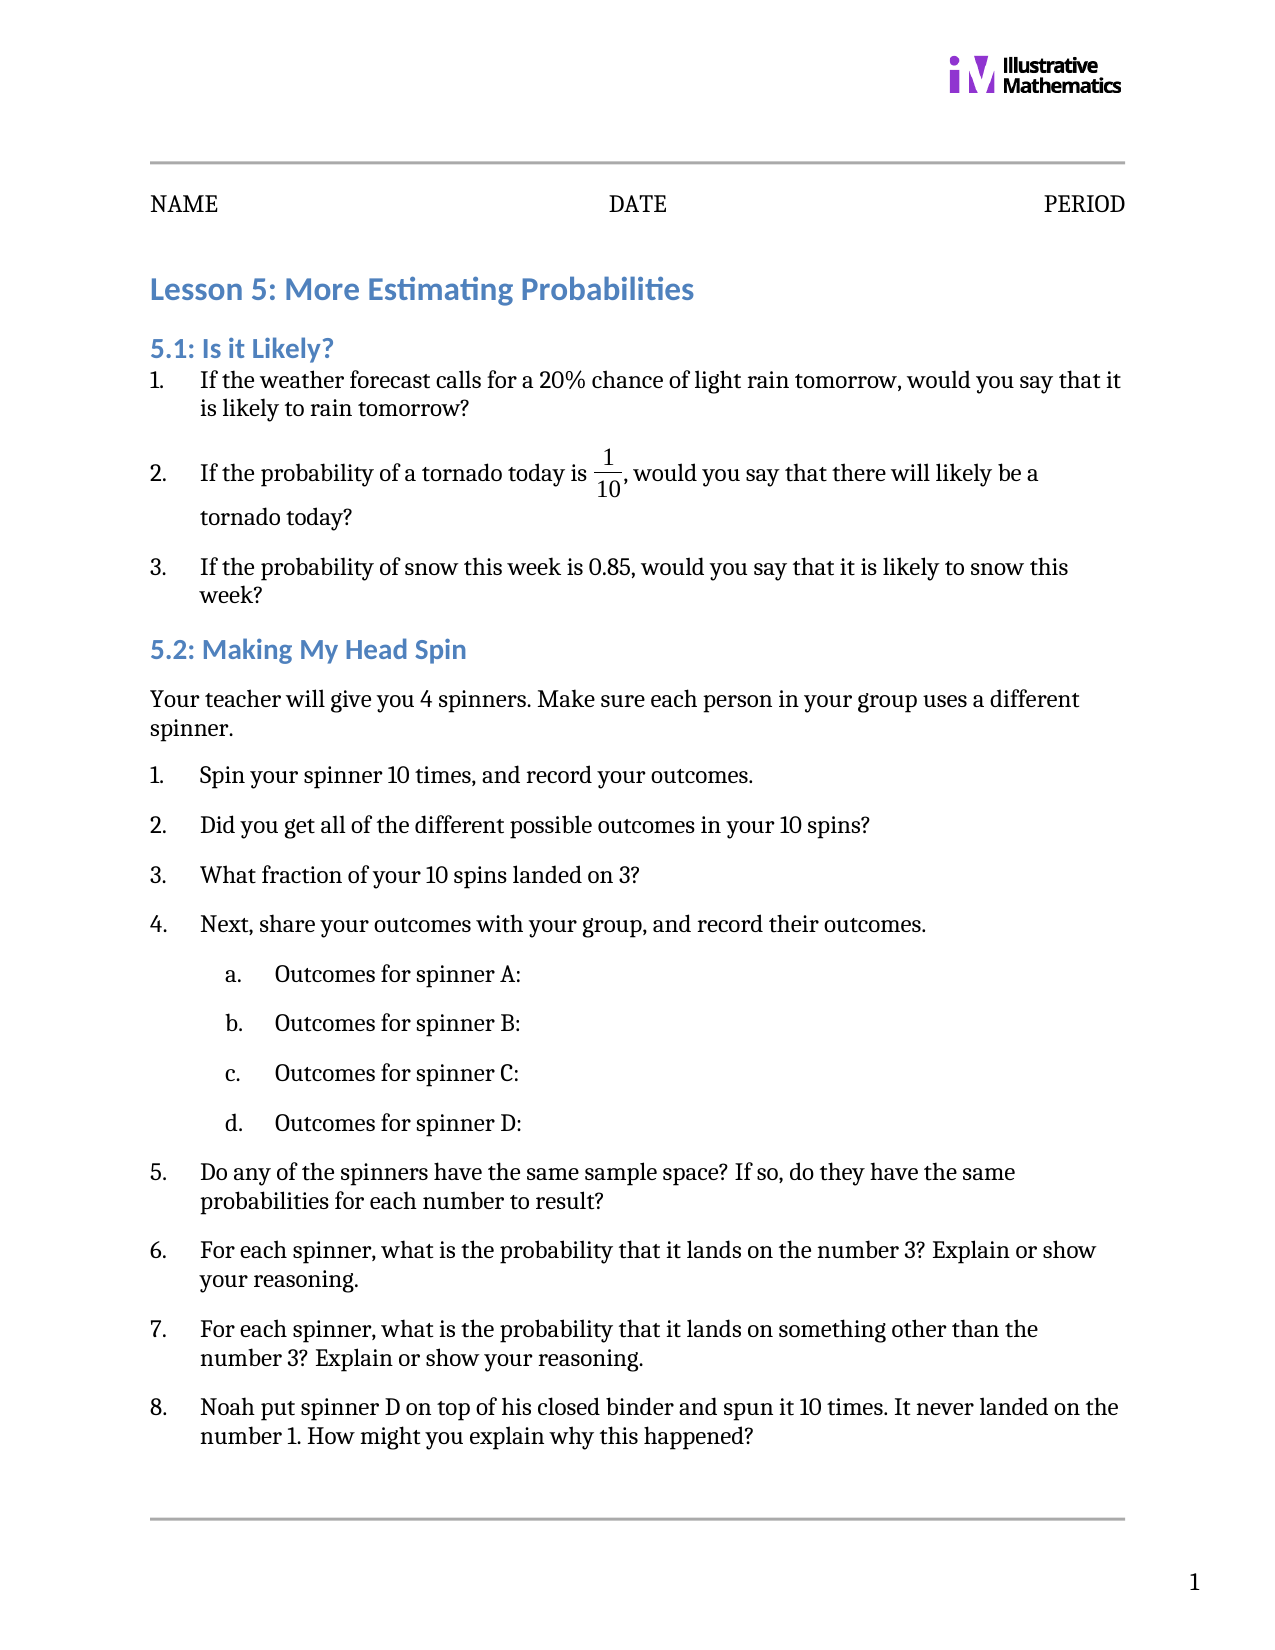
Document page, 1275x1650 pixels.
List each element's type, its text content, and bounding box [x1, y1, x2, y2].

list Outcomes for spinner A: [225, 960, 1125, 988]
list Spin your spinner 10 times, and record your outcomes. [150, 761, 1125, 790]
picture [949, 55, 1121, 93]
list Outcomes for spinner B: [225, 1009, 1125, 1038]
list For each spinner, what is the probability that it lands on something other than the number 3? Explain or show your reasoning. [150, 1315, 1125, 1372]
list If the probability of snow this week is 0.85, would you say that it is likely to snow this week? [150, 552, 1125, 610]
list Outcomes for spinner D: [225, 1108, 1125, 1137]
subtitle Lesson 5: More Estimating Probabilities [150, 268, 1125, 309]
subtitle 5.2: Making My Head Spin [150, 631, 1125, 666]
text Your teacher will give you 4 spinners. Make sure each person in your group uses a different spinner. [150, 685, 1125, 743]
list Outcomes for spinner C: [225, 1059, 1125, 1088]
list Next, share your outcomes with your group, and record their outcomes. [150, 910, 1125, 939]
list If the weather forecast calls for a 20% chance of light rain tomorrow, would you say that it is likely to rain tomorrow? [150, 366, 1125, 423]
list Did you get all of the different possible outcomes in your 10 spins? [150, 811, 1125, 840]
list Do any of the spinners have the same sample space? If so, do they have the same probabilities for each number to result? [150, 1158, 1125, 1216]
list For each spinner, what is the probability that it lands on the number 3? Explain or show your reasoning. [150, 1236, 1125, 1294]
list Noah put spinner D on top of his closed binder and spun it 10 times. It never landed on the number 1. How might you explain why this happened? [150, 1393, 1125, 1451]
list What fraction of your 10 spins landed on 3? [150, 861, 1125, 889]
list If the probability of a tornado today is , would you say that there will likely be a tornado today? [150, 444, 1125, 532]
subtitle 5.1: Is it Likely? [150, 330, 1125, 366]
